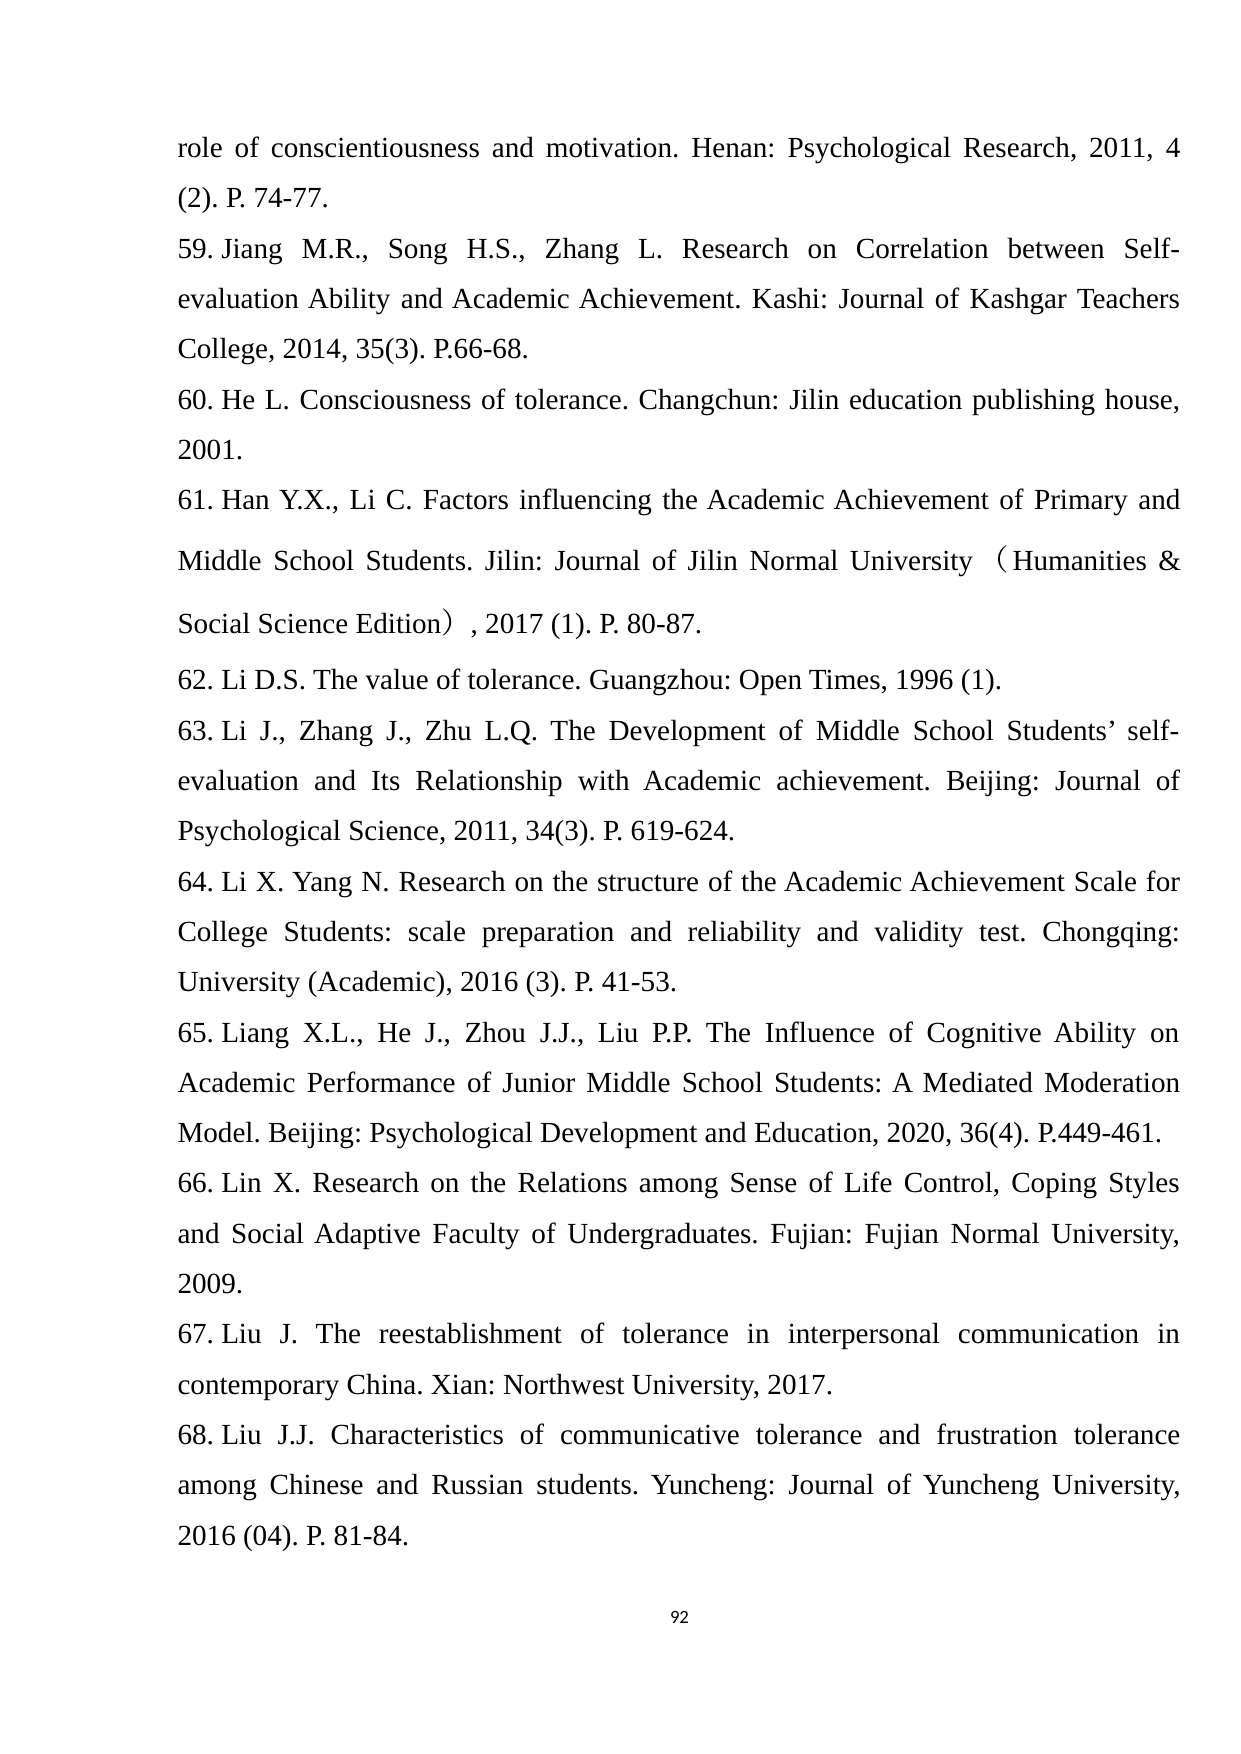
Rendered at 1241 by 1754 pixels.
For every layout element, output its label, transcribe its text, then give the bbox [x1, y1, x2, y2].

list He L. Consciousness of tolerance. Changchun: Jilin education publishing house, 2001. [177, 382, 1181, 466]
list Liu J. The reestablishment of tolerance in interpersonal communication in contemporary China. Xian: Northwest University, 2017. [177, 1317, 1181, 1400]
list Han Y.X., Li C. Factors influencing the Academic Achievement of Primary and Middle School Students. Jilin: Journal of Jilin Normal University（Humanities & Social Science Edition）, 2017 (1). P. 80-87. [177, 482, 1181, 642]
list Li J., Zhang J., Zhu L.Q. The Development of Middle School Students’ self-evaluation and Its Relationship with Academic achievement. Beijing: Journal of Psychological Science, 2011, 34(3). P. 619-624. [177, 713, 1181, 847]
list Li X. Yang N. Research on the structure of the Academic Achievement Scale for College Students: scale preparation and reliability and validity test. Chongqing: University (Academic), 2016 (3). P. 41-53. [177, 864, 1181, 998]
list Li D.S. The value of tolerance. Guangzhou: Open Times, 1996 (1). [177, 662, 1181, 696]
list Liu J.J. Characteristics of communicative tolerance and frustration tolerance among Chinese and Russian students. Yuncheng: Journal of Yuncheng University, 2016 (04). P. 81-84. [177, 1417, 1181, 1551]
list Lin X. Research on the Relations among Sense of Life Control, Coping Styles and Social Adaptive Faculty of Undergraduates. Fujian: Fujian Normal University, 2009. [177, 1166, 1181, 1300]
list Jiang M.R., Song H.S., Zhang L. Research on Correlation between Self-evaluation Ability and Academic Achievement. Kashi: Journal of Kashgar Teachers College, 2014, 35(3). P.66-68. [177, 231, 1181, 365]
list Liang X.L., He J., Zhou J.J., Liu P.P. The Influence of Cognitive Ability on Academic Performance of Junior Middle School Students: A Mediated Moderation Model. Beijing: Psychological Development and Education, 2020, 36(4). P.449-461. [177, 1015, 1181, 1149]
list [177, 130, 1181, 214]
